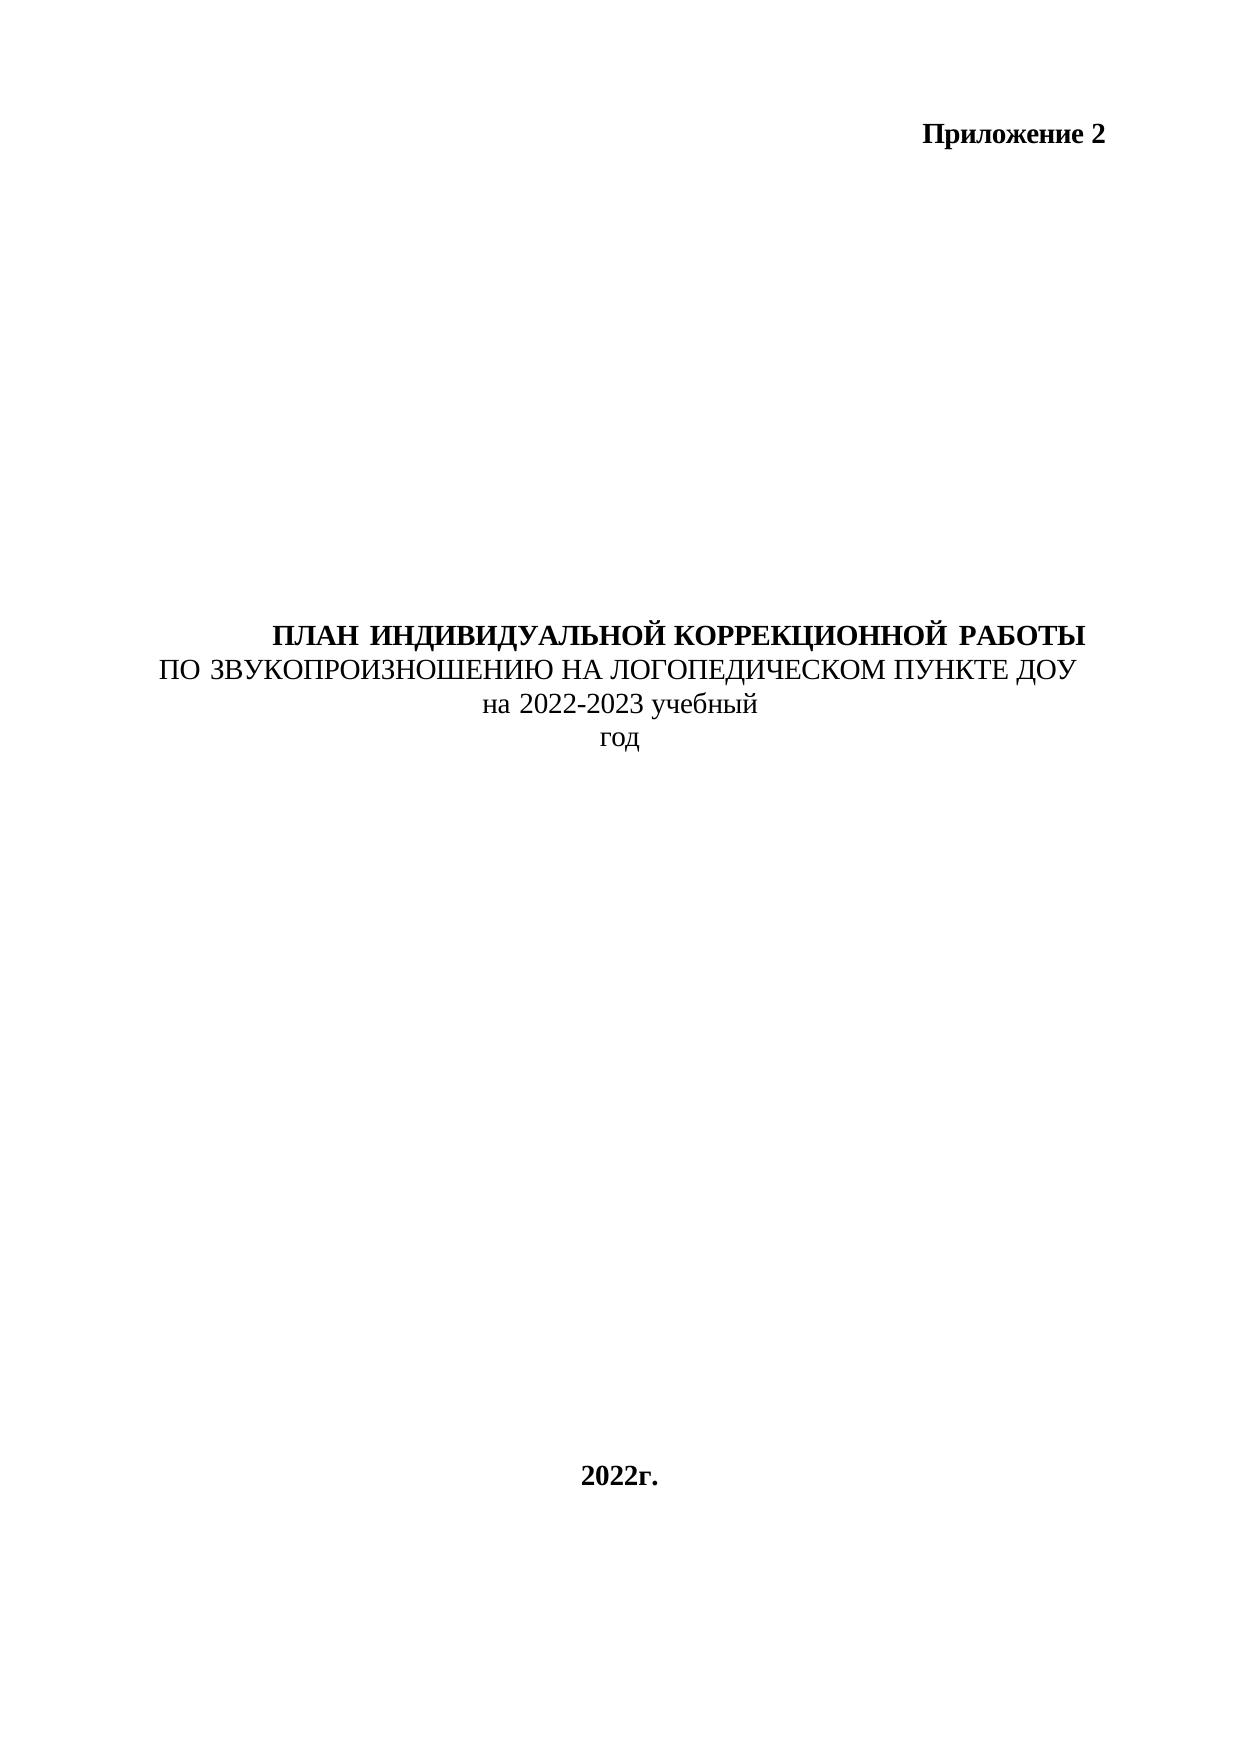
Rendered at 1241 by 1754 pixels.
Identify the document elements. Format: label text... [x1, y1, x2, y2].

text 2022г. [458, 1458, 781, 1491]
subtitle ПЛАН ИНДИВИДУАЛЬНОЙ КОРРЕКЦИОННОЙ РАБОТЫ [152, 619, 1086, 652]
text на 2022-2023 учебный год [458, 686, 781, 753]
text ПО ЗВУКОПРОИЗНОШЕНИЮ НА ЛОГОПЕДИЧЕСКОМ ПУНКТЕ ДОУ [152, 652, 1077, 686]
text Приложение 2 [152, 116, 1107, 149]
